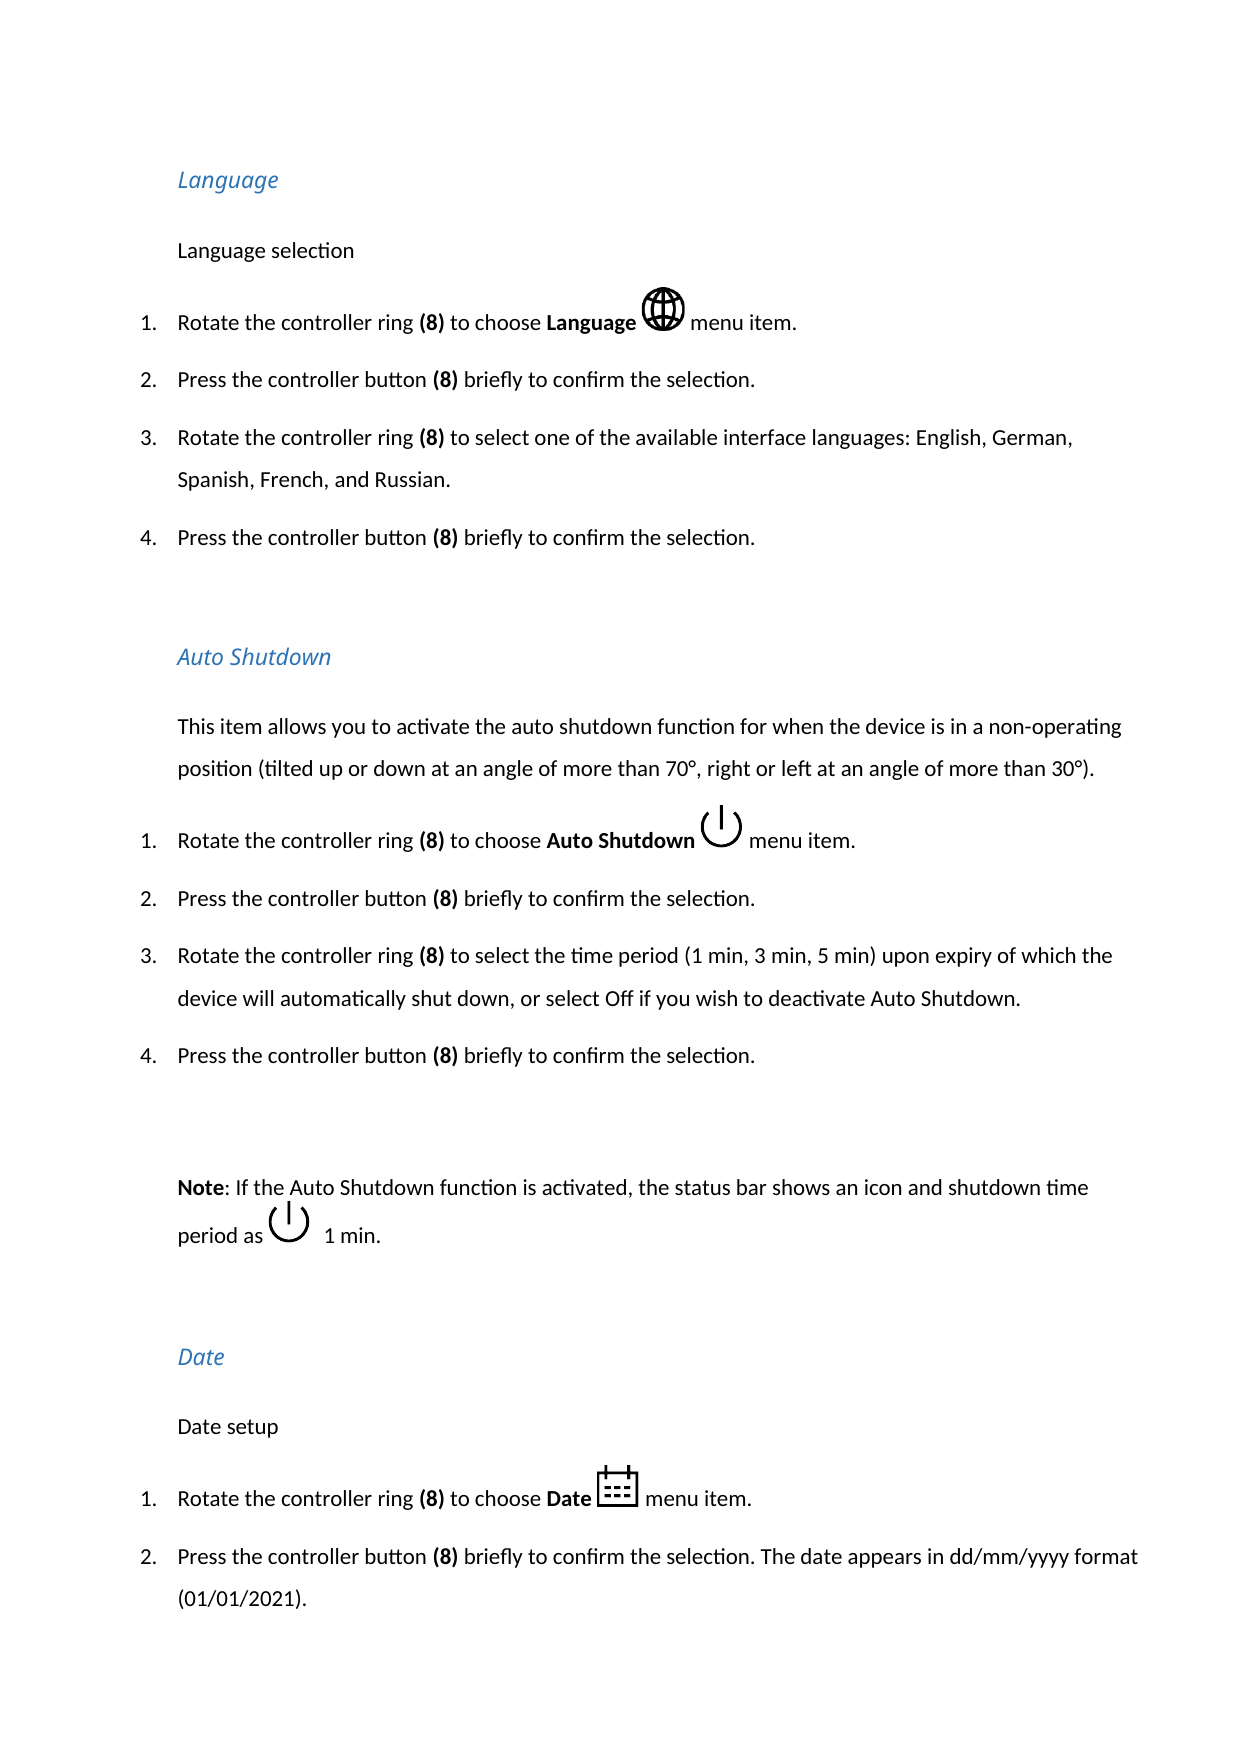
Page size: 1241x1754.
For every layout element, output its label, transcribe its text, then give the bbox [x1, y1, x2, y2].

text Language selection [177, 222, 1152, 264]
picture [700, 805, 744, 849]
list Press the controller button (8) briefly to confirm the selection. The date appears in dd/mm/yyyy format (01/01/2021). [140, 1528, 1152, 1612]
picture [268, 1201, 311, 1244]
list Rotate the controller ring (8) to choose Language menu item. [140, 287, 1152, 336]
text This item allows you to activate the auto shutdown function for when the device is in a non-operating position (tilted up or down at an angle of more than 70°, right or left at an angle of more than 30°). [177, 698, 1152, 782]
list Rotate the controller ring (8) to select one of the available interface languages: English, German, Spanish, French, and Russian. [140, 409, 1152, 494]
subtitle Date [177, 1341, 1152, 1372]
list Press the controller button (8) briefly to confirm the selection. [140, 351, 1152, 394]
text Date setup [177, 1398, 1152, 1440]
picture [641, 287, 685, 331]
list Press the controller button (8) briefly to confirm the selection. [140, 1027, 1152, 1070]
picture [597, 1463, 640, 1507]
list Press the controller button (8) briefly to confirm the selection. [140, 509, 1152, 551]
subtitle Auto Shutdown [177, 641, 1152, 672]
list Rotate the controller ring (8) to select the time period (1 min, 3 min, 5 min) upon expiry of which the device will automatically shut down, or select Off if you wish to deactivate Auto Shutdown. [140, 927, 1152, 1012]
list Press the controller button (8) briefly to confirm the selection. [140, 870, 1152, 912]
text Note: If the Auto Shutdown function is activated, the status bar shows an icon and shutdown time period as 1 min. [177, 1159, 1152, 1252]
subtitle Language [177, 164, 1152, 196]
list Rotate the controller ring (8) to choose Date menu item. [140, 1463, 1152, 1512]
list Rotate the controller ring (8) to choose Auto Shutdown menu item. [140, 806, 1152, 854]
